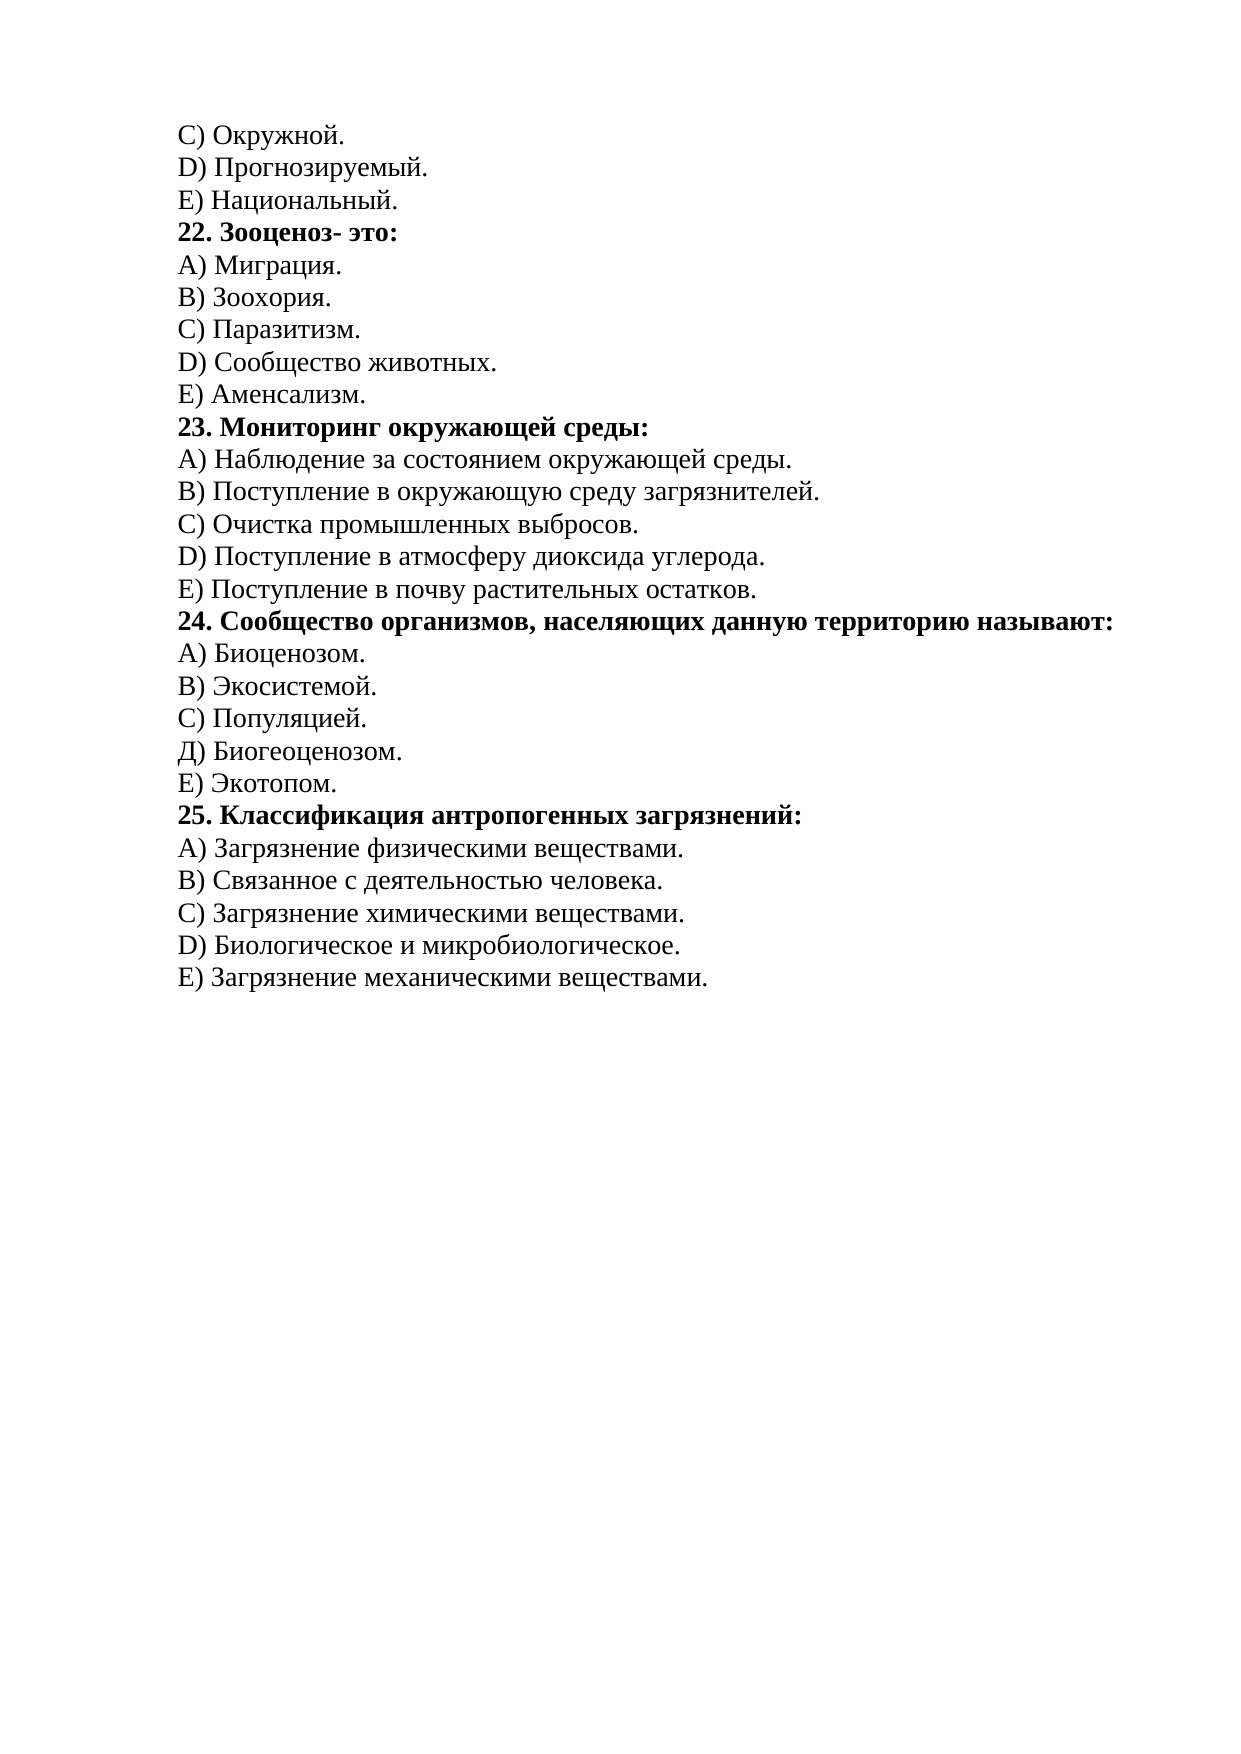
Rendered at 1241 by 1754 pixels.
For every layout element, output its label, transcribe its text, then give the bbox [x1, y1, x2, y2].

text A) Загрязнение физическими веществами. B) Связанное с деятельностью человека. C) Загрязнение химическими веществами. D) Биологическое и микробиологическое. E) Загрязнение механическими веществами. [177, 831, 1152, 993]
text B) Экосистемой. [177, 669, 1152, 701]
text C) Популяцией. [177, 701, 1152, 734]
text D) Поступление в атмосферу диоксида углерода. E) Поступление в почву растительных остатков. [177, 539, 1152, 604]
text 22. Зооценоз- это: [177, 215, 1152, 248]
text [177, 118, 1152, 215]
text A) Миграция. B) Зоохория. C) Паразитизм. D) Сообщество животных. E) Аменсализм. [177, 248, 1152, 410]
text 23. Мониторинг окружающей среды: [177, 410, 1152, 442]
text A) Наблюдение за состоянием окружающей среды. [177, 442, 1152, 474]
text B) Поступление в окружающую среду загрязнителей. [177, 474, 1152, 507]
text Д) Биогеоценозом. [177, 734, 1152, 766]
text A) Биоценозом. [177, 636, 1152, 669]
text 25. Классификация антропогенных загрязнений: [177, 798, 1152, 831]
text E) Экотопом. [177, 766, 1152, 798]
text C) Очистка промышленных выбросов. [177, 507, 1152, 539]
text 24. Сообщество организмов, населяющих данную территорию называют: [177, 604, 1152, 636]
